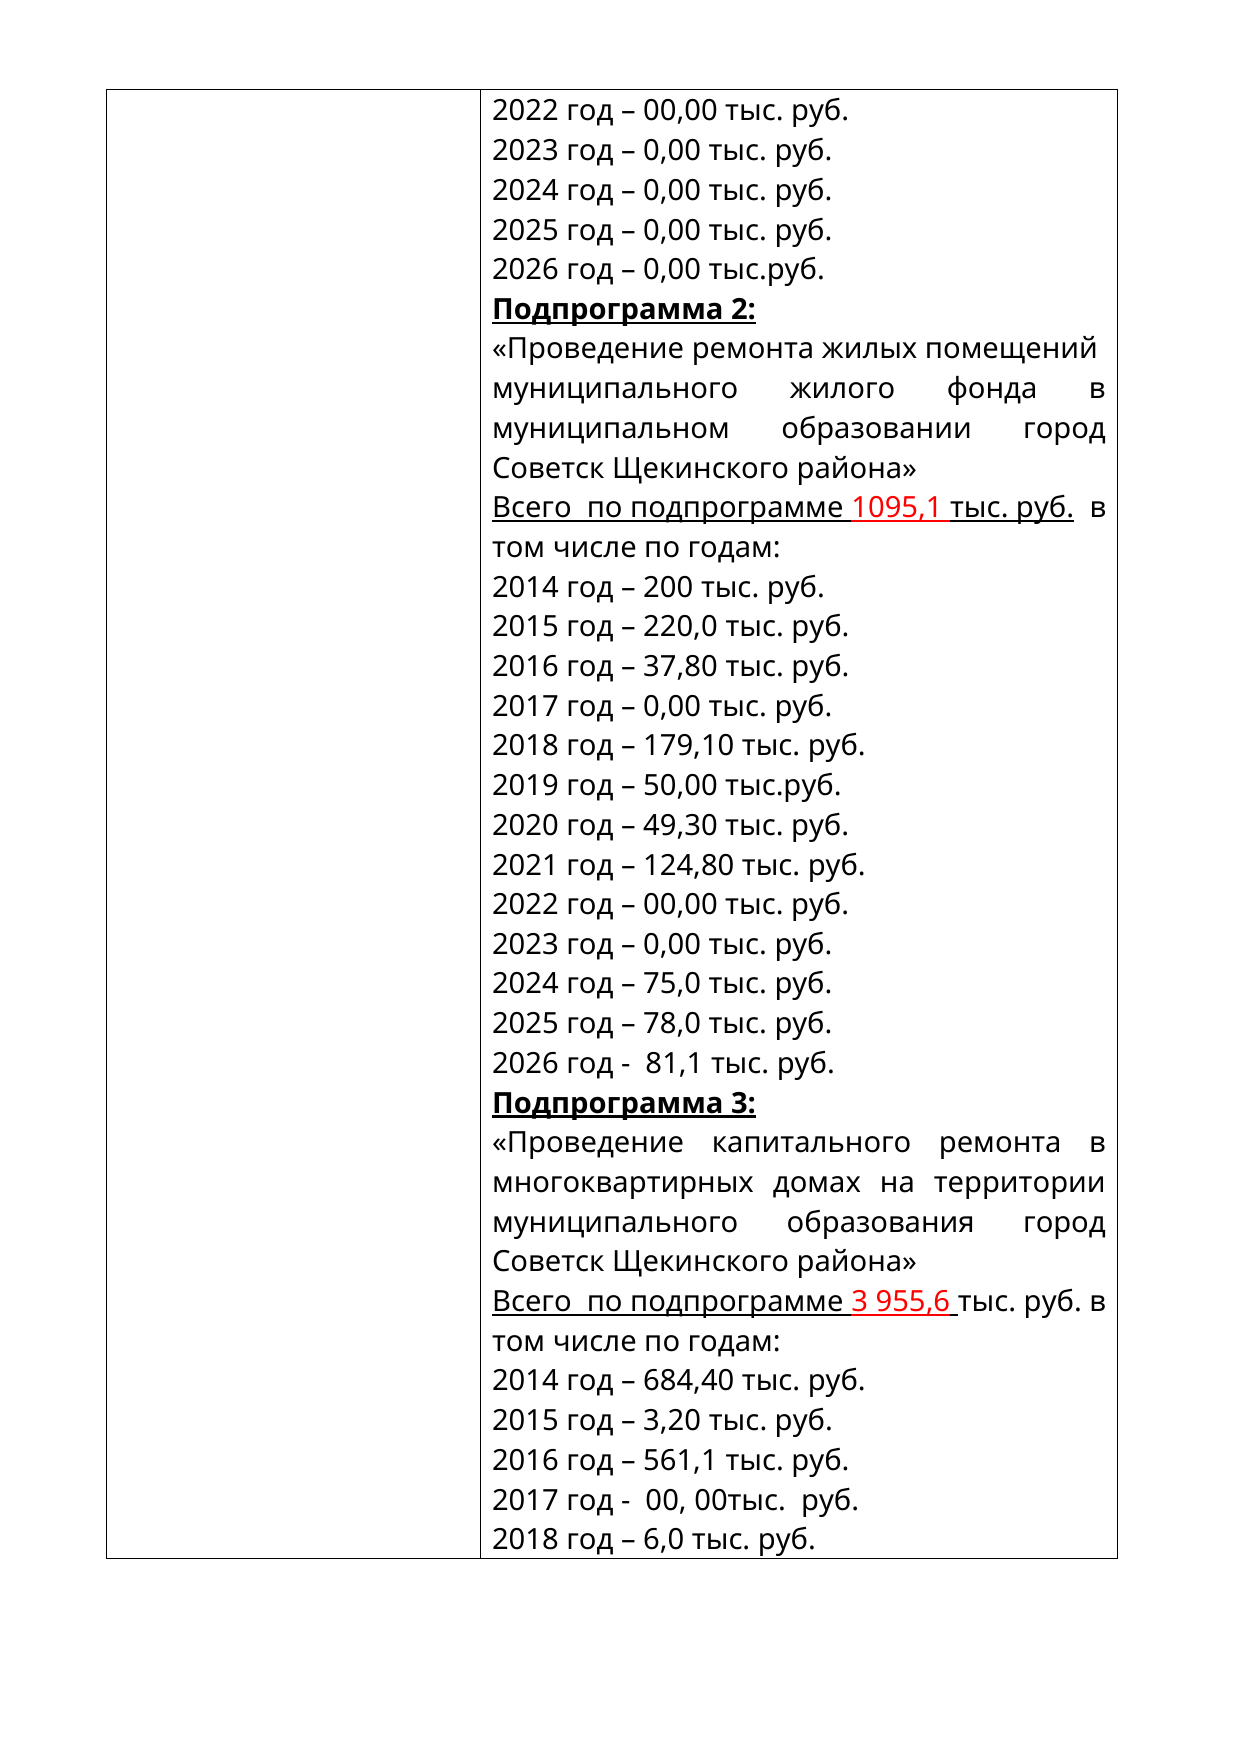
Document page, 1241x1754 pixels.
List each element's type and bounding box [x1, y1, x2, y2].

table_cell [481, 90, 1117, 1558]
table_cell [107, 90, 480, 1558]
